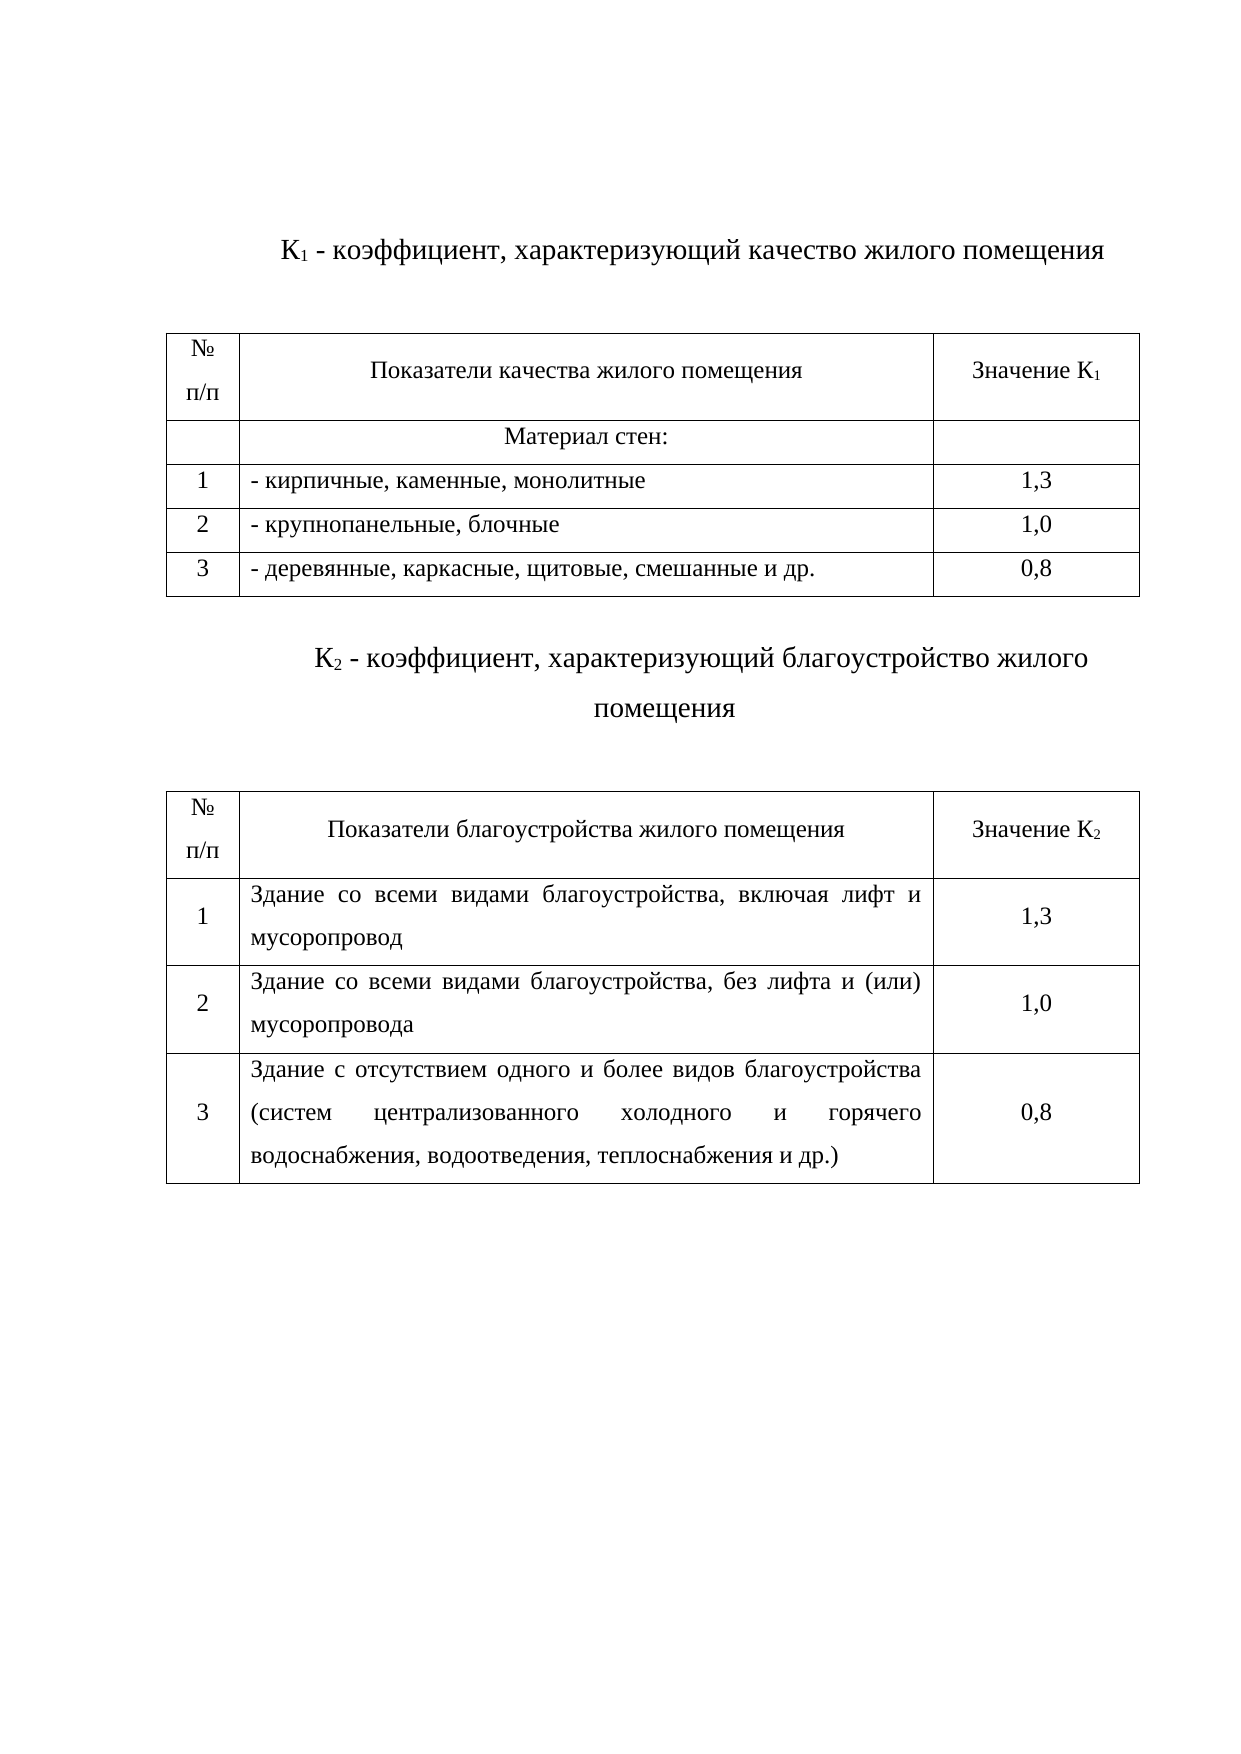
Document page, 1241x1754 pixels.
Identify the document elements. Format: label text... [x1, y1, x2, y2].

text К1 - коэффициент, характеризующий качество жилого помещения [177, 232, 1152, 265]
table_header Значение К2 [934, 792, 1139, 878]
table_cell Здание со всеми видами благоустройства, включая лифт и мусоропровод [240, 879, 933, 965]
table_cell [934, 421, 1139, 464]
table_cell 3 [167, 1054, 239, 1183]
table_cell 1,0 [934, 509, 1139, 552]
table_header Показатели качества жилого помещения [240, 334, 933, 420]
table_cell 0,8 [934, 553, 1139, 596]
table_cell - деревянные, каркасные, щитовые, смешанные и др. [240, 553, 933, 596]
table_cell Здание со всеми видами благоустройства, без лифта и (или) мусоропровода [240, 966, 933, 1053]
table_cell Материал стен: [240, 421, 933, 464]
table_cell 1,3 [934, 465, 1139, 508]
table_cell 0,8 [934, 1054, 1139, 1183]
table_cell - кирпичные, каменные, монолитные [240, 465, 933, 508]
table_header № п/п [167, 792, 239, 878]
table_cell 2 [167, 966, 239, 1053]
table_header Показатели благоустройства жилого помещения [240, 792, 933, 878]
table_cell 1,0 [934, 966, 1139, 1053]
table_cell - крупнопанельные, блочные [240, 509, 933, 552]
table_cell 1,3 [934, 879, 1139, 965]
table_header Значение К1 [934, 334, 1139, 420]
table_cell Здание с отсутствием одного и более видов благоустройства (систем централизованного холодного и горячего водоснабжения, водоотведения, теплоснабжения и др.) [240, 1054, 933, 1183]
table_cell [167, 421, 239, 464]
table_header № п/п [167, 334, 239, 420]
table_cell 2 [167, 509, 239, 552]
table_cell 3 [167, 553, 239, 596]
table_cell 1 [167, 465, 239, 508]
text К2 - коэффициент, характеризующий благоустройство жилого помещения [177, 640, 1152, 724]
table_cell 1 [167, 879, 239, 965]
